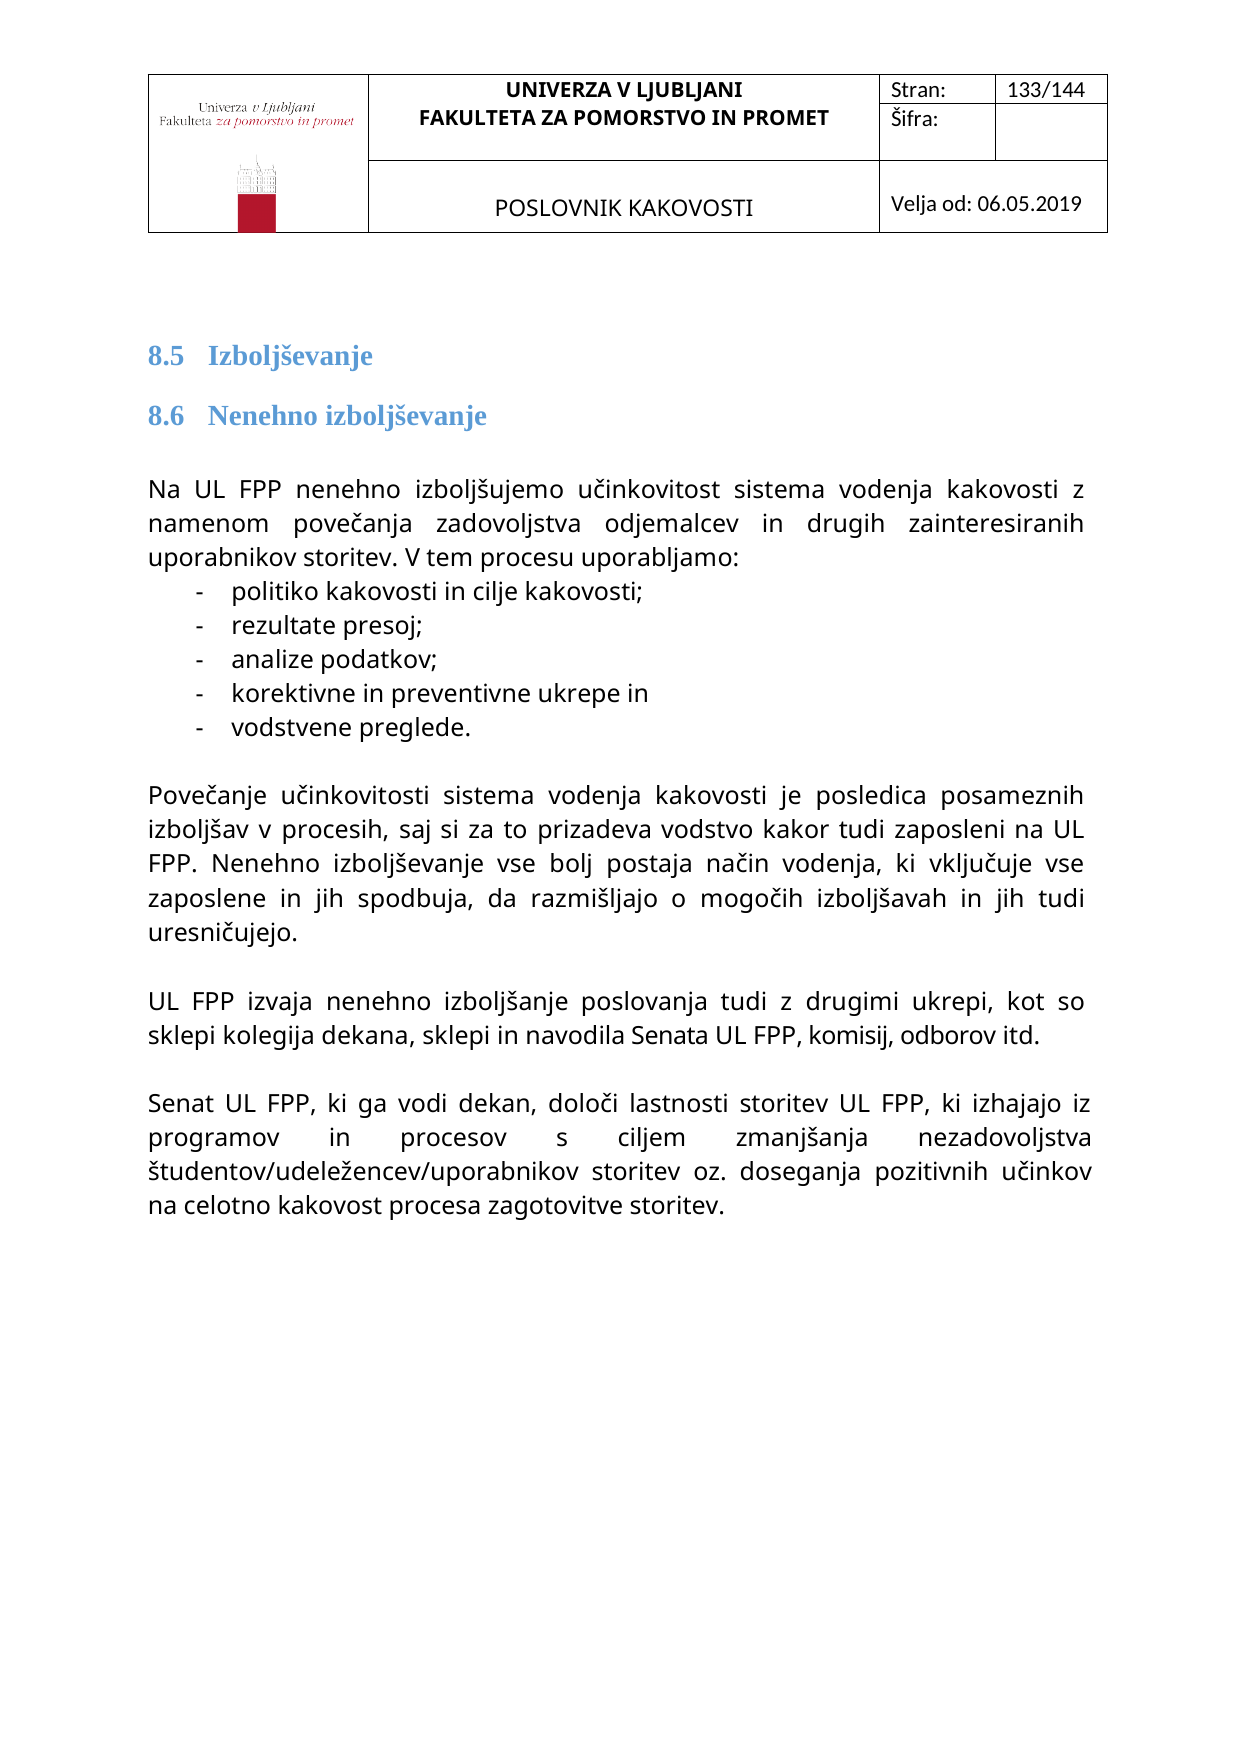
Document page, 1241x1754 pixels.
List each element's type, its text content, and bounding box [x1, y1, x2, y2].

text - analize podatkov; [195, 642, 1095, 676]
text Na UL FPP nenehno izboljšujemo učinkovitost sistema vodenja kakovosti z namenom povečanja zadovoljstva odjemalcev in drugih zainteresiranih uporabnikov storitev. V tem procesu uporabljamo: [148, 471, 1084, 574]
text - korektivne in preventivne ukrepe in [195, 676, 1095, 710]
text - vodstvene preglede. [195, 710, 1095, 744]
text Povečanje učinkovitosti sistema vodenja kakovosti je posledica posameznih izboljšav v procesih, saj si za to prizadeva vodstvo kakor tudi zaposleni na UL FPP. Nenehno izboljševanje vse bolj postaja način vodenja, ki vključuje vse zaposlene in jih spodbuja, da razmišljajo o mogočih izboljšavah in jih tudi uresničujejo. [148, 778, 1084, 948]
text Senat UL FPP, ki ga vodi dekan, določi lastnosti storitev UL FPP, ki izhajajo iz programov in procesov s ciljem zmanjšanja nezadovoljstva študentov/udeležencev/uporabnikov storitev oz. doseganja pozitivnih učinkov na celotno kakovost procesa zagotovitve storitev. [148, 1085, 1093, 1222]
text UL FPP izvaja nenehno izboljšanje poslovanja tudi z drugimi ukrepi, kot so sklepi kolegija dekana, sklepi in navodila Senata UL FPP, komisij, odborov itd. [148, 983, 1085, 1051]
picture [159, 102, 354, 233]
text - rezultate presoj; [195, 608, 1095, 642]
subtitle Nenehno izboljševanje [148, 398, 1093, 431]
text - politiko kakovosti in cilje kakovosti; [195, 574, 1095, 608]
subtitle Izboljševanje [148, 338, 1093, 372]
